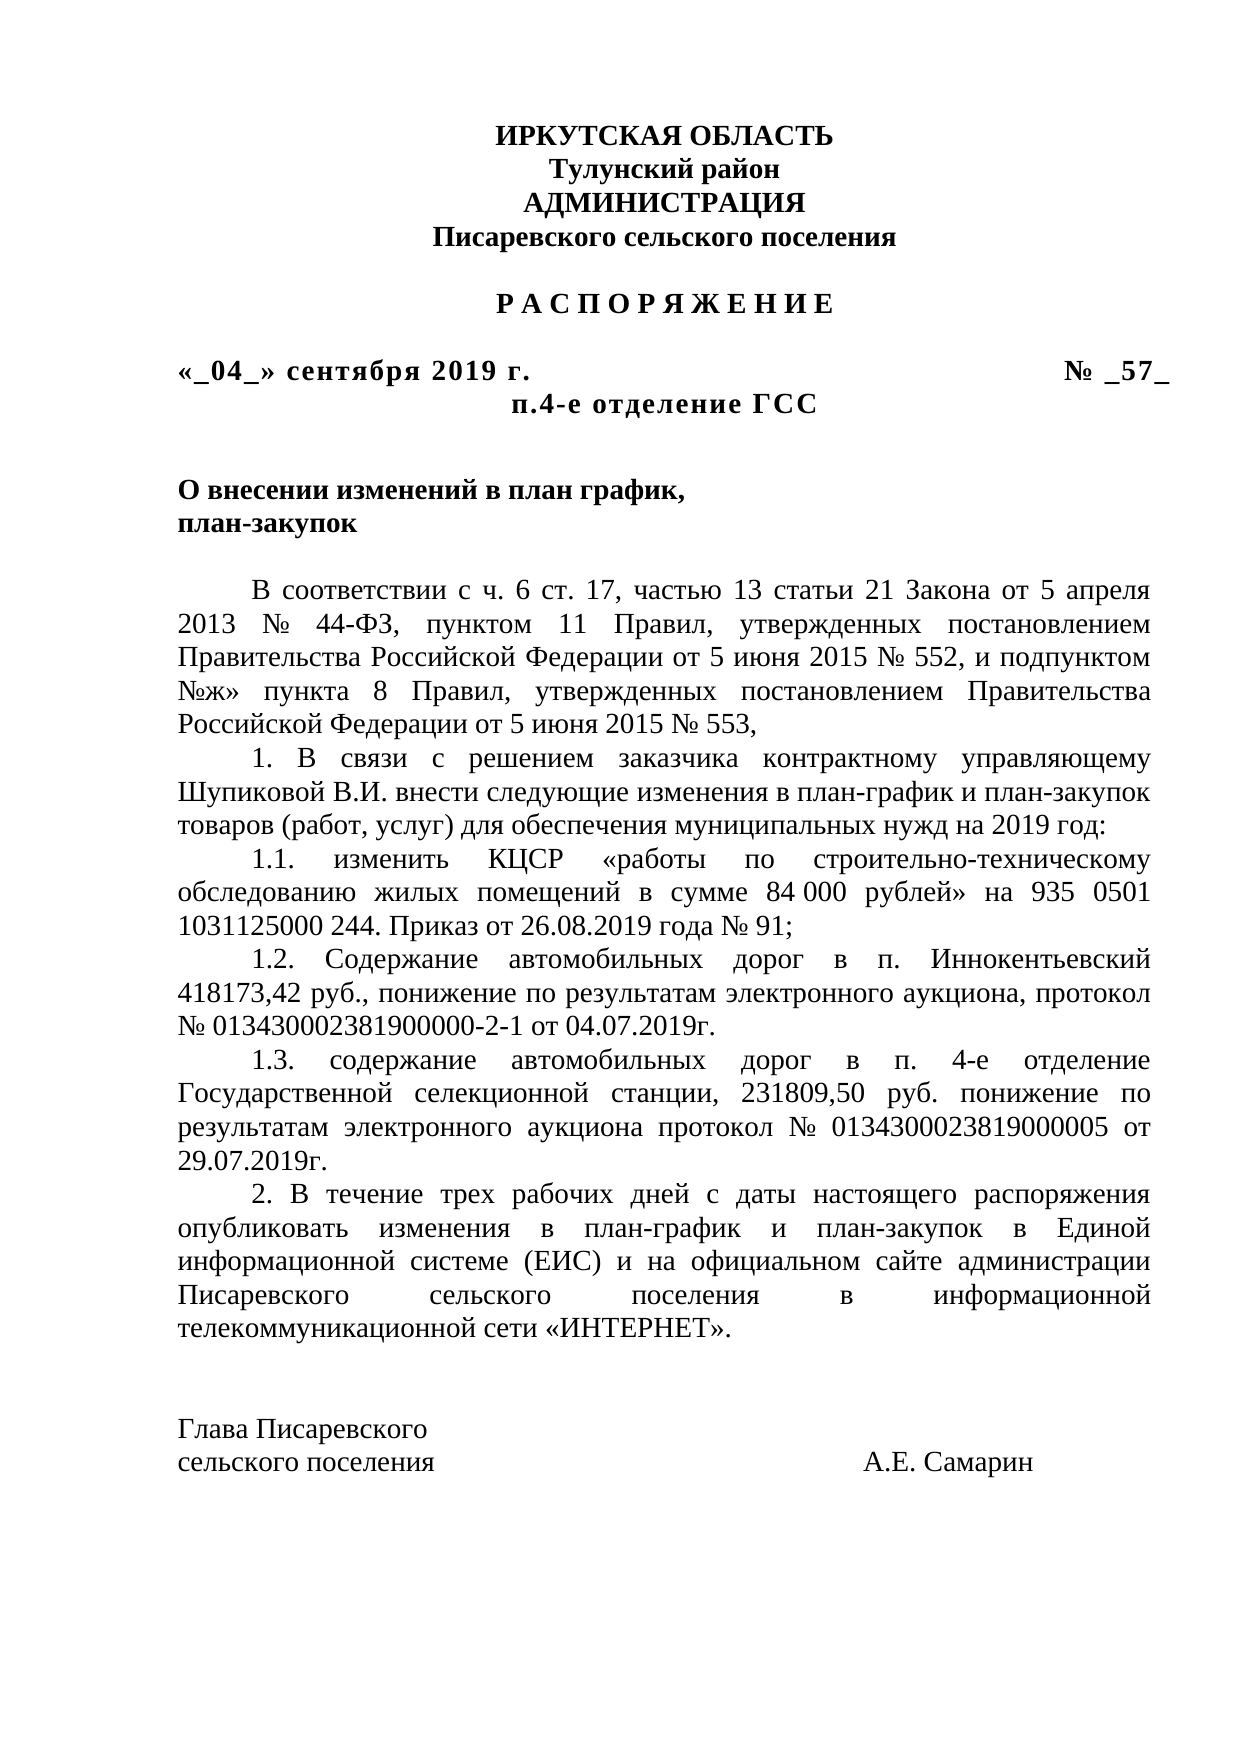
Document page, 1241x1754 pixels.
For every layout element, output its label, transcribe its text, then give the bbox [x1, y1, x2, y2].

text Тулунский район [177, 152, 1152, 185]
text 1.3. содержание автомобильных дорог в п. 4-е отделение Государственной селекционной станции, 231809,50 руб. понижение по результатам электронного аукциона протокол № 0134300023819000005 от 29.07.2019г. [177, 1042, 1152, 1176]
text ИРКУТСКАЯ ОБЛАСТЬ [177, 118, 1152, 152]
text Писаревского сельского поселения [177, 219, 1152, 252]
text Р А С П О Р Я Ж Е Н И Е [177, 286, 1152, 319]
text 1.1. изменить КЦСР «работы по строительно-техническому обследованию жилых помещений в сумме 84 000 рублей» на 935 0501 1031125000 244. Приказ от 26.08.2019 года № 91; [177, 841, 1152, 941]
text О внесении изменений в план график, [177, 472, 1152, 505]
text «_04_» сентября 2019 г. № _57_ [177, 353, 1240, 386]
text 1.2. Содержание автомобильных дорог в п. Иннокентьевский 418173,42 руб., понижение по результатам электронного аукциона, протокол № 013430002381900000-2-1 от 04.07.2019г. [177, 941, 1152, 1042]
text АДМИНИСТРАЦИЯ [177, 185, 1152, 219]
text 2. В течение трех рабочих дней с даты настоящего распоряжения опубликовать изменения в план-график и план-закупок в Единой информационной системе (ЕИС) и на официальном сайте администрации Писаревского сельского поселения в информационной телекоммуникационной сети «ИНТЕРНЕТ». [177, 1176, 1152, 1344]
text план-закупок [177, 505, 1152, 539]
text п.4-е отделение ГСС [177, 386, 1152, 420]
text В соответствии с ч. 6 ст. 17, частью 13 статьи 21 Закона от 5 апреля 2013 № 44-ФЗ, пунктом 11 Правил, утвержденных постановлением Правительства Российской Федерации от 5 июня 2015 № 552, и подпунктом №ж» пункта 8 Правил, утвержденных постановлением Правительства Российской Федерации от 5 июня 2015 № 553, [177, 572, 1152, 740]
text сельского поселения А.Е. Самарин [177, 1444, 1152, 1478]
text Глава Писаревского [177, 1411, 1152, 1444]
text 1. В связи с решением заказчика контрактному управляющему Шупиковой В.И. внести следующие изменения в план-график и план-закупок товаров (работ, услуг) для обеспечения муниципальных нужд на 2019 год: [177, 740, 1152, 841]
